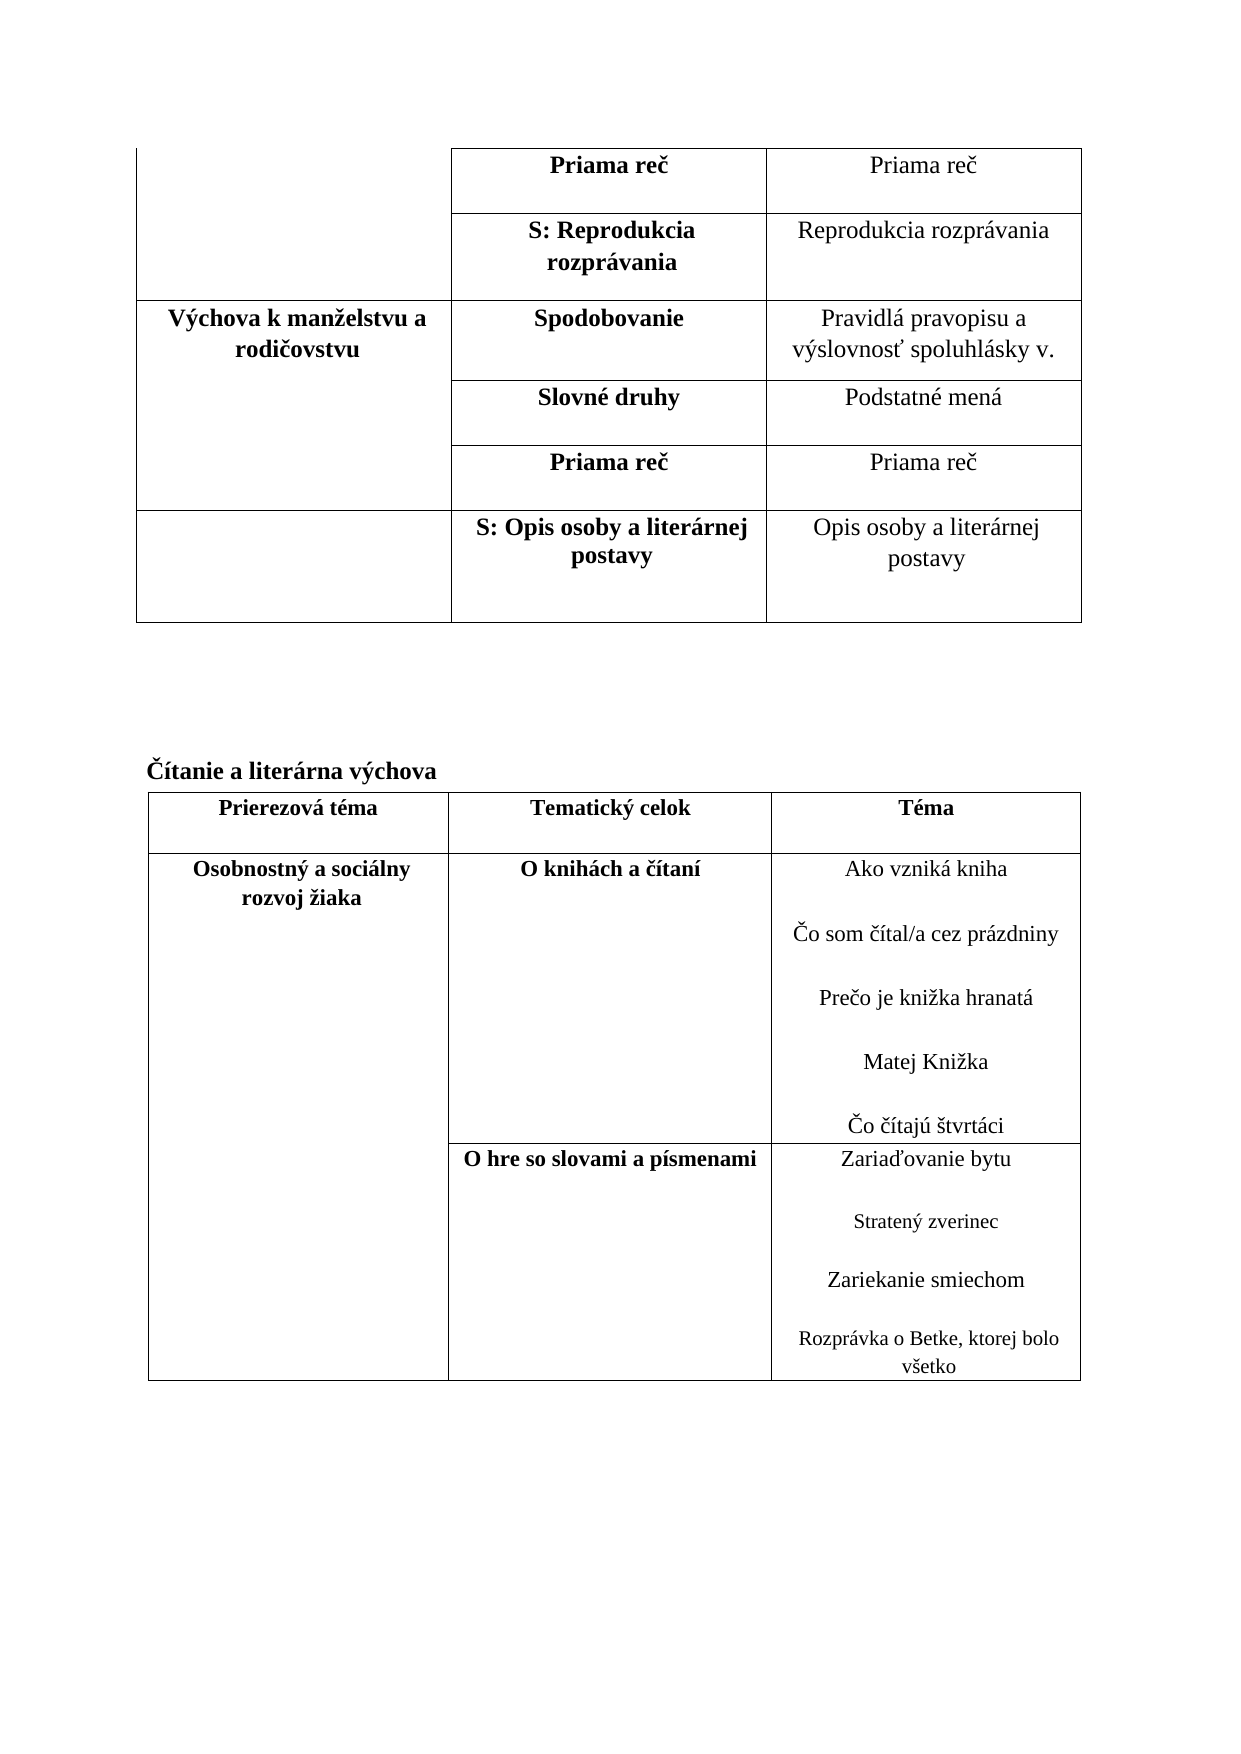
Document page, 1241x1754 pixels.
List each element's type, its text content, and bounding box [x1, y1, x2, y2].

table_cell Priama reč [452, 446, 766, 510]
table_cell Priama reč [767, 149, 1081, 213]
subtitle Čítanie a literárna výchova [146, 756, 1092, 785]
table_cell S: Opis osoby a literárnej postavy [452, 511, 766, 622]
table_cell O knihách a čítaní [449, 854, 771, 1143]
table_cell Slovné druhy [452, 381, 766, 444]
table_cell Opis osoby a literárnej postavy [767, 511, 1081, 622]
table_cell Reprodukcia rozprávania [767, 214, 1081, 300]
table_cell O hre so slovami a písmenami [449, 1144, 771, 1380]
table_cell S: Reprodukcia rozprávania [452, 214, 766, 300]
table_cell Priama reč [767, 446, 1081, 510]
table_cell Priama reč [452, 149, 766, 213]
table_header Tematický celok [449, 793, 771, 853]
table_cell Výchova k manželstvu a rodičovstvu [137, 301, 451, 510]
table_cell [137, 511, 451, 622]
table_header Prierezová téma [149, 793, 448, 853]
table_header Téma [772, 793, 1080, 853]
table_cell Pravidlá pravopisu a výslovnosť spoluhlásky v. [767, 301, 1081, 379]
table_cell Zariaďovanie bytu Stratený zverinec Zariekanie smiechom Rozprávka o Betke, ktorej bolo všetko [772, 1144, 1080, 1380]
table_cell Spodobovanie [452, 301, 766, 379]
table_cell Ako vzniká kniha Čo som čítal/a cez prázdniny Prečo je knižka hranatá Matej Knižka Čo čítajú štvrtáci [772, 854, 1080, 1143]
table_cell Podstatné mená [767, 381, 1081, 444]
table_cell Osobnostný a sociálny rozvoj žiaka [149, 854, 448, 1380]
